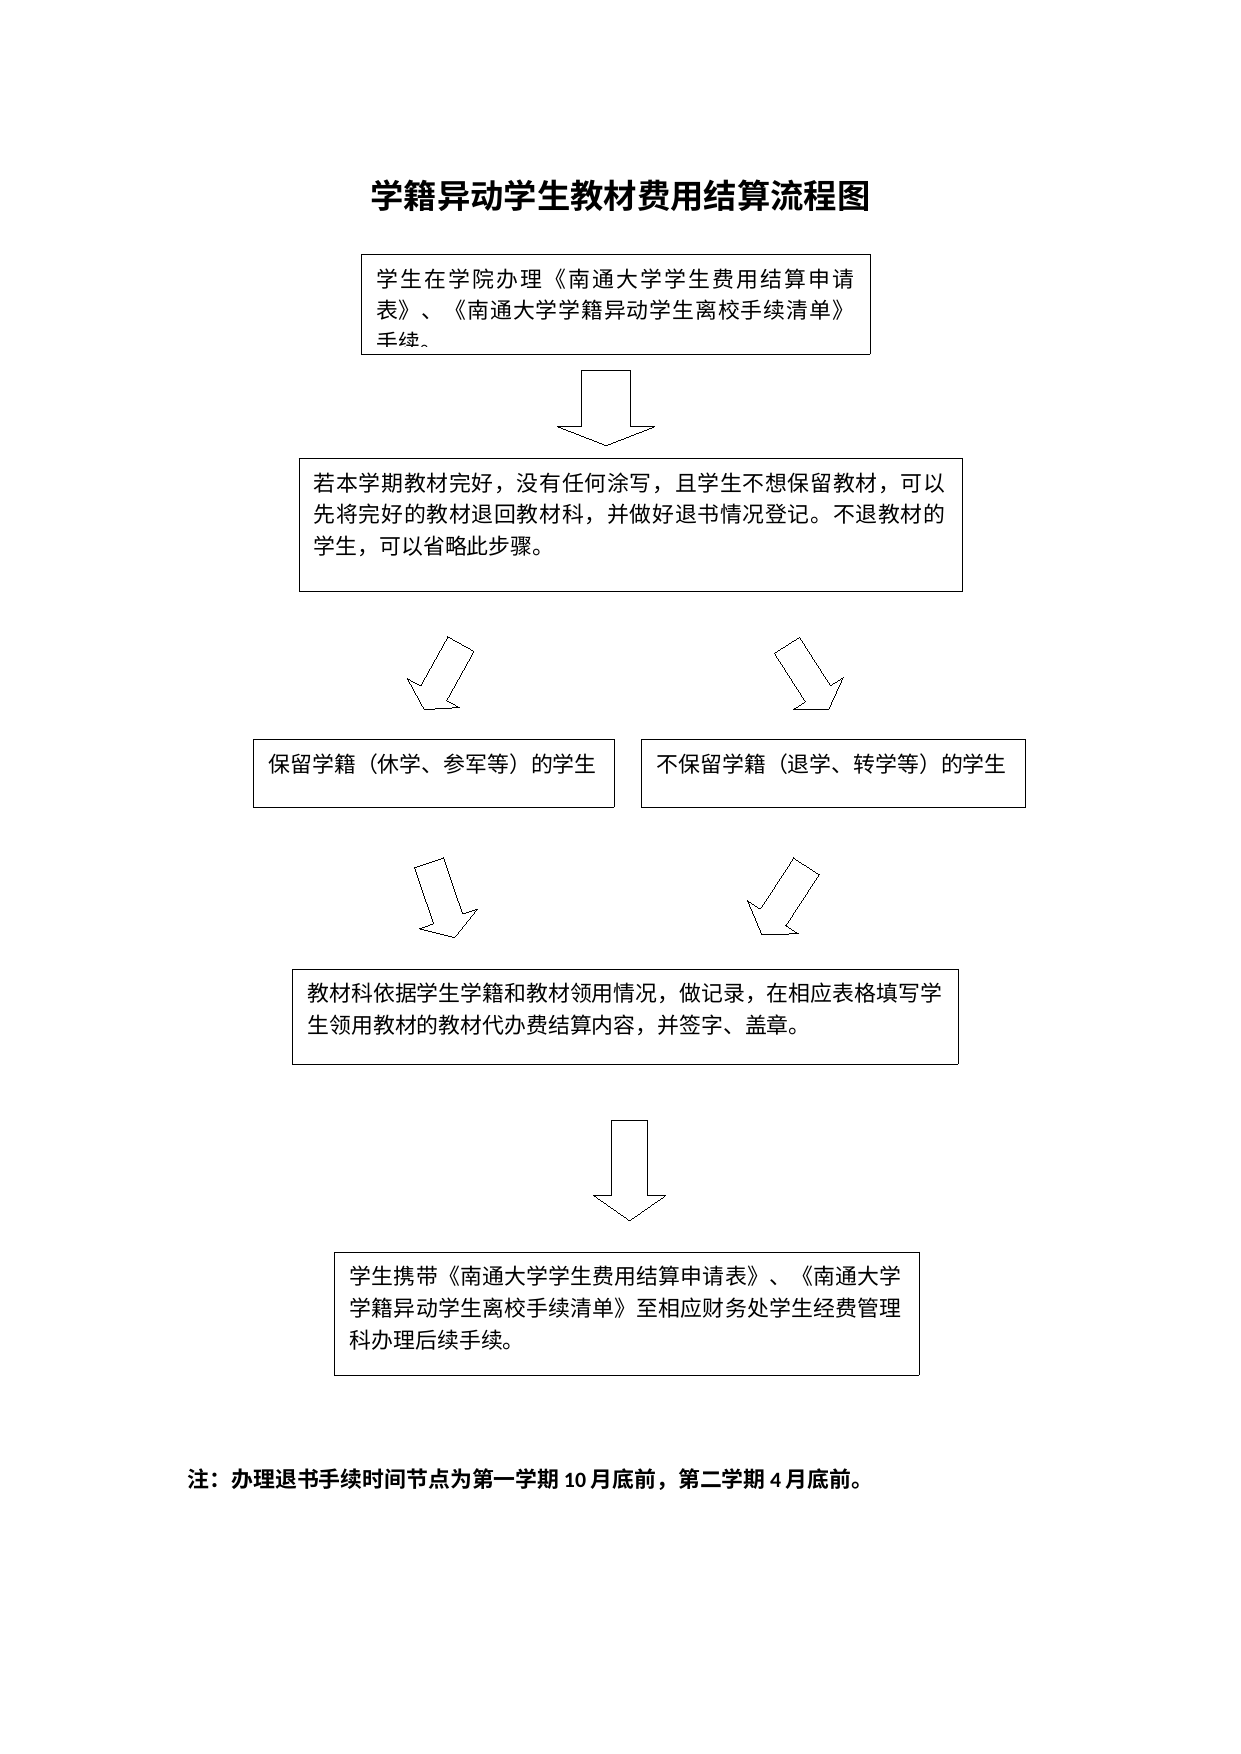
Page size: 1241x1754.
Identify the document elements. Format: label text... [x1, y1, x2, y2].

text 注：办理退书手续时间节点为第一学期10月底前，第二学期4月底前。 [187, 1462, 1053, 1494]
text 学籍异动学生教材费用结算流程图 [187, 162, 1053, 227]
